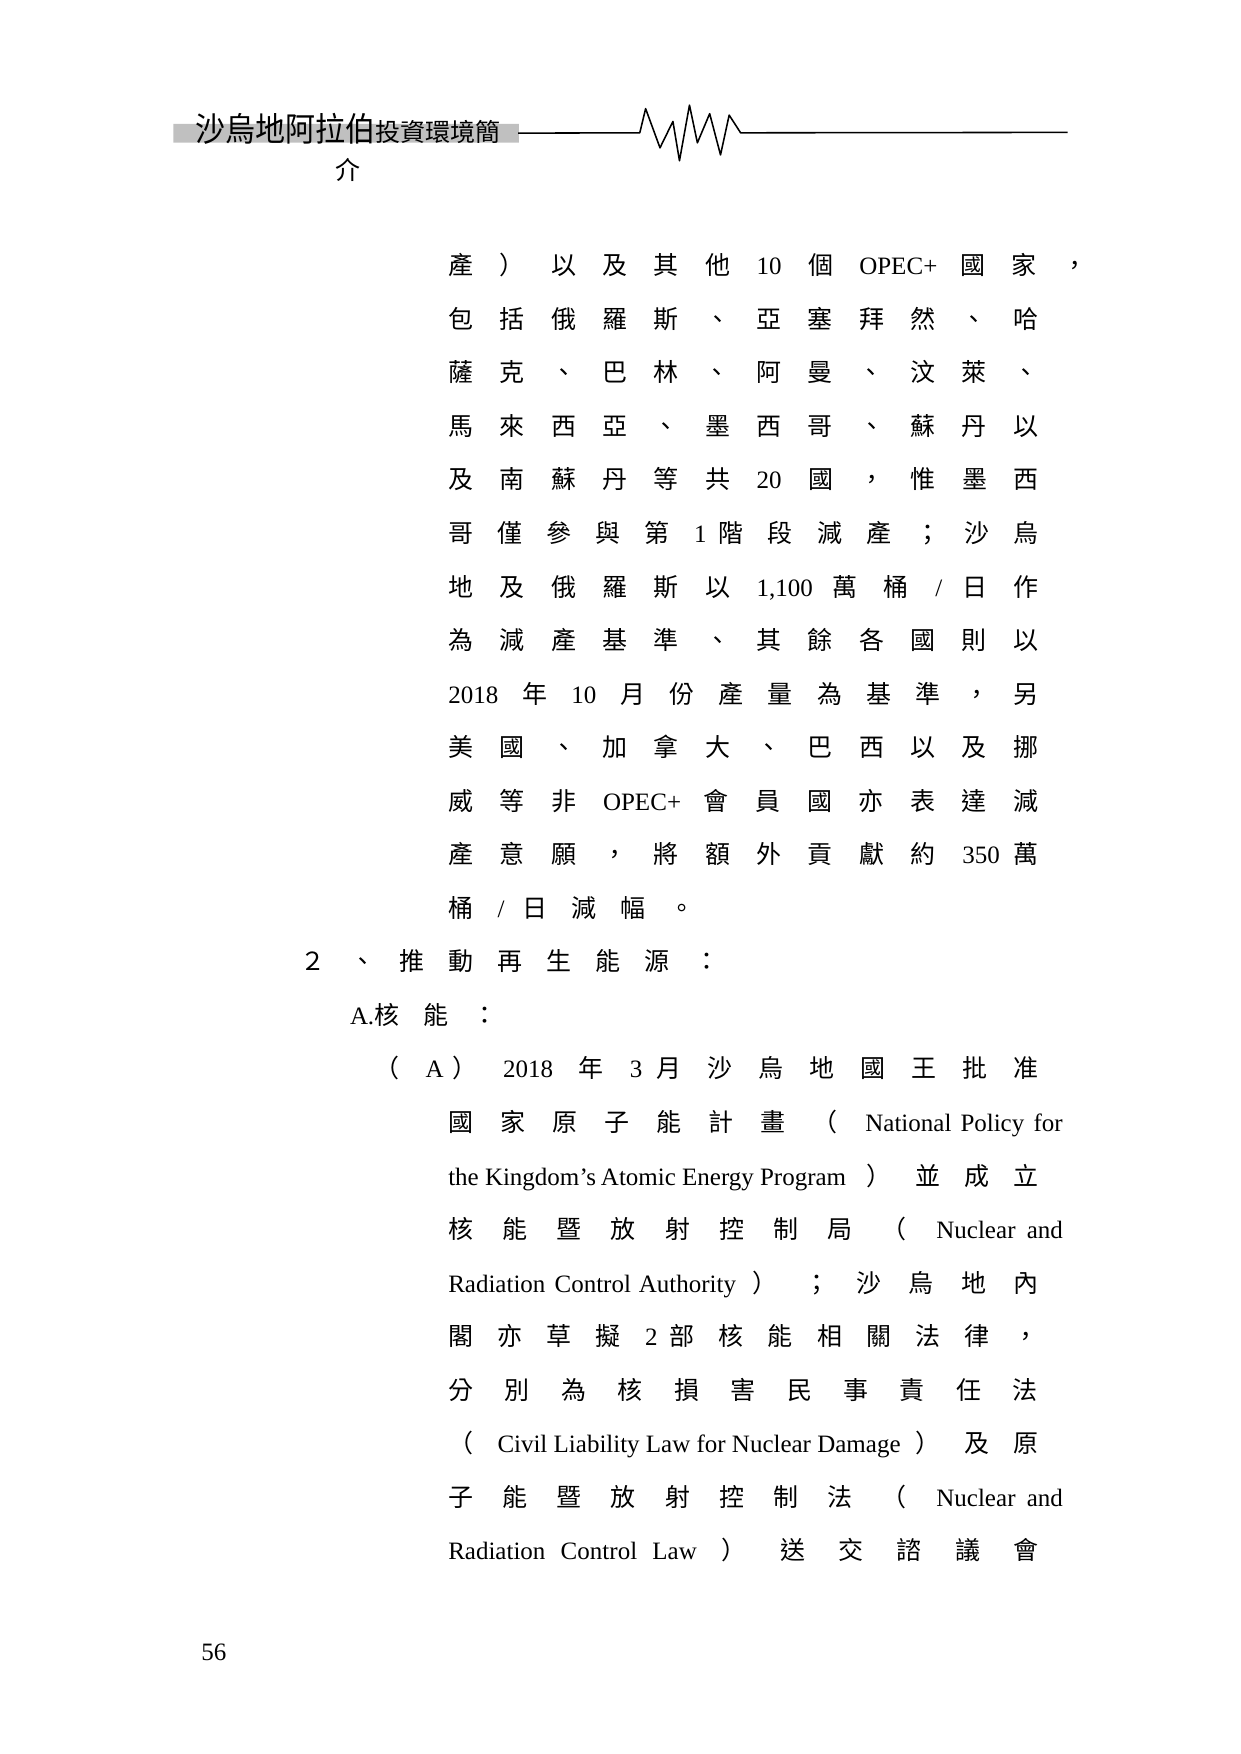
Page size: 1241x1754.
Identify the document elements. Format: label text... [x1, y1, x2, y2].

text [362, 1040, 1063, 1576]
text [362, 237, 1063, 933]
text ２、推動再生能源： [276, 933, 1063, 987]
text A.核能： [325, 987, 1063, 1040]
